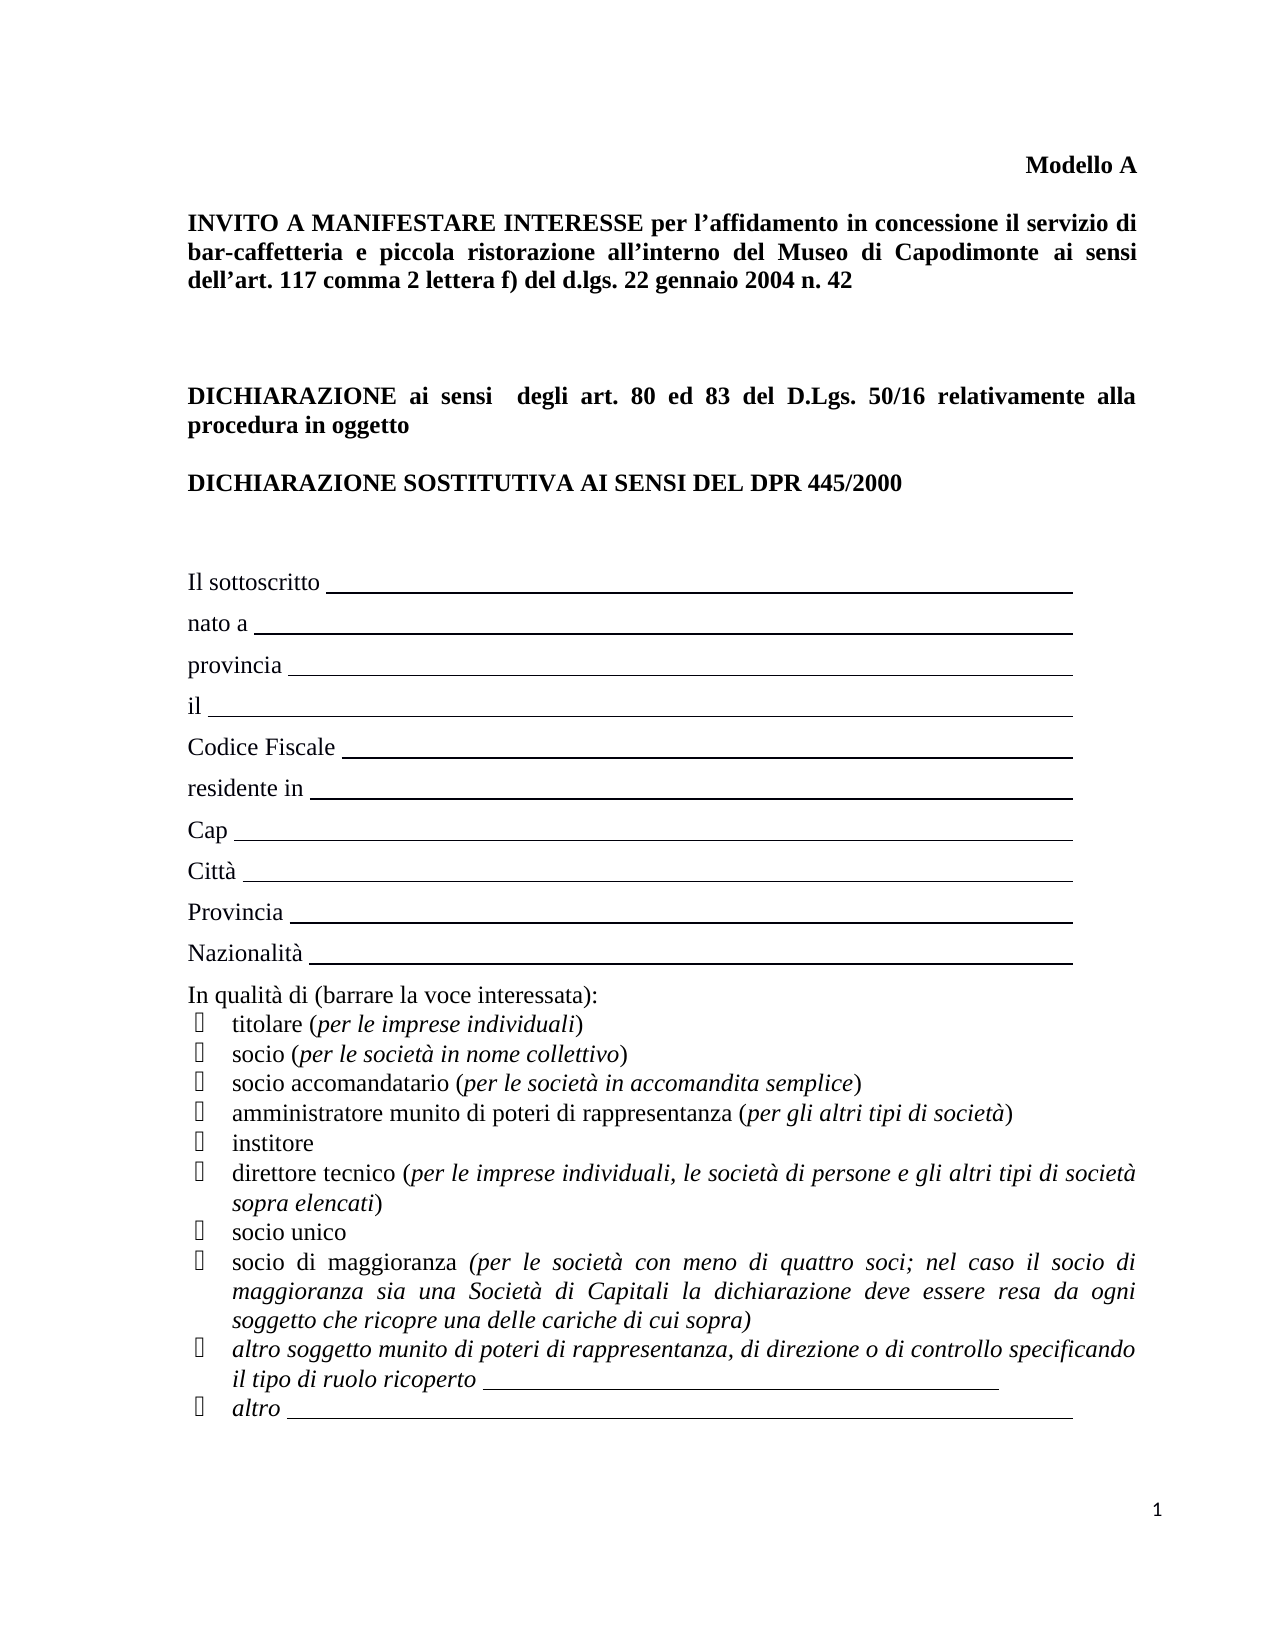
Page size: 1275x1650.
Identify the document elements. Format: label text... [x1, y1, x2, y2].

text In qualità di (barrare la voce interessata): [187, 980, 1137, 1008]
list socio di maggioranza (per le società con meno di quattro soci; nel caso il socio di maggioranza sia una Società di Capitali la dichiarazione deve essere resa da ogni soggetto che ricopre una delle cariche di cui sopra) [194, 1247, 1137, 1334]
list socio accomandatario (per le società in accomandita semplice) [194, 1068, 1137, 1098]
list direttore tecnico (per le imprese individuali, le società di persone e gli altri tipi di società sopra elencati) [194, 1158, 1137, 1217]
text Cap [187, 815, 1137, 843]
list altro [194, 1393, 1137, 1422]
list socio unico [194, 1217, 1137, 1247]
text Nazionalità [187, 938, 1137, 967]
text Modello A [187, 150, 1137, 179]
text DICHIARAZIONE ai sensi degli art. 80 ed 83 del D.Lgs. 50/16 relativamente alla procedura in oggetto [187, 381, 1137, 439]
text residente in [187, 773, 1137, 802]
list amministratore munito di poteri di rappresentanza (per gli altri tipi di società) [194, 1098, 1137, 1128]
list altro soggetto munito di poteri di rappresentanza, di direzione o di controllo specificando il tipo di ruolo ricoperto [194, 1334, 1137, 1393]
text INVITO A MANIFESTARE INTERESSE per l’affidamento in concessione il servizio di bar-caffetteria e piccola ristorazione all’interno del Museo di Capodimonte ai sensi dell’art. 117 comma 2 lettera f) del d.lgs. 22 gennaio 2004 n. 42 [187, 208, 1137, 294]
text Provincia [187, 897, 1137, 926]
list institore [194, 1128, 1137, 1158]
text provincia [187, 650, 1137, 678]
text Il sottoscritto [187, 567, 1137, 596]
text nato a [187, 608, 1137, 637]
list titolare (per le imprese individuali) [194, 1009, 1137, 1038]
text Codice Fiscale [187, 732, 1137, 761]
text Città [187, 856, 1137, 885]
text il [187, 691, 1137, 720]
text DICHIARAZIONE SOSTITUTIVA AI SENSI DEL DPR 445/2000 [187, 468, 1137, 497]
list socio (per le società in nome collettivo) [194, 1039, 1137, 1068]
